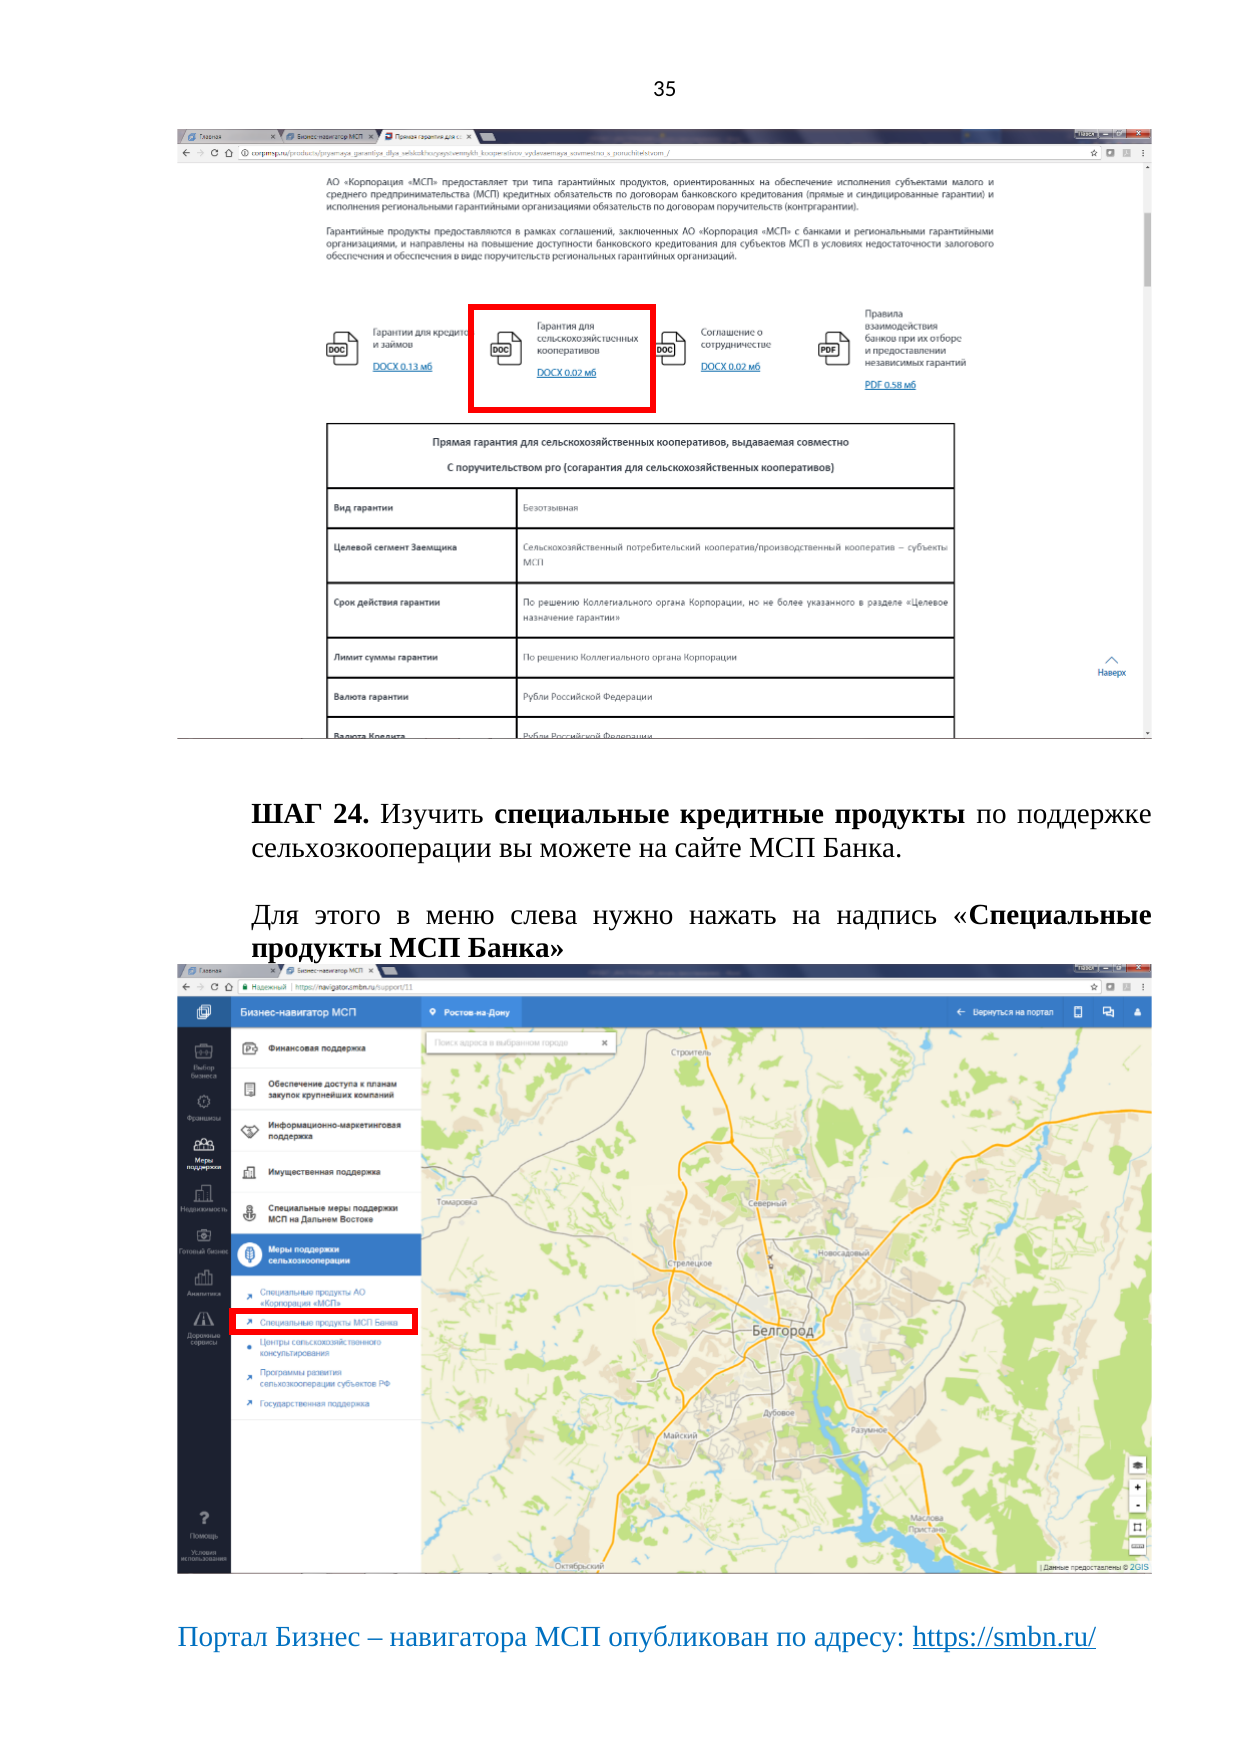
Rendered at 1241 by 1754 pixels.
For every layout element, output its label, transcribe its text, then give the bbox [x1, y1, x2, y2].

text ШАГ 24. Изучить специальные кредитные продукты по поддержке сельхозкооперации вы можете на сайте МСП Банка. [251, 796, 1152, 863]
text Для этого в меню слева нужно нажать на надпись «Специальные продукты МСП Банка» [251, 897, 1152, 964]
picture [177, 964, 1152, 1574]
picture [177, 129, 1152, 739]
